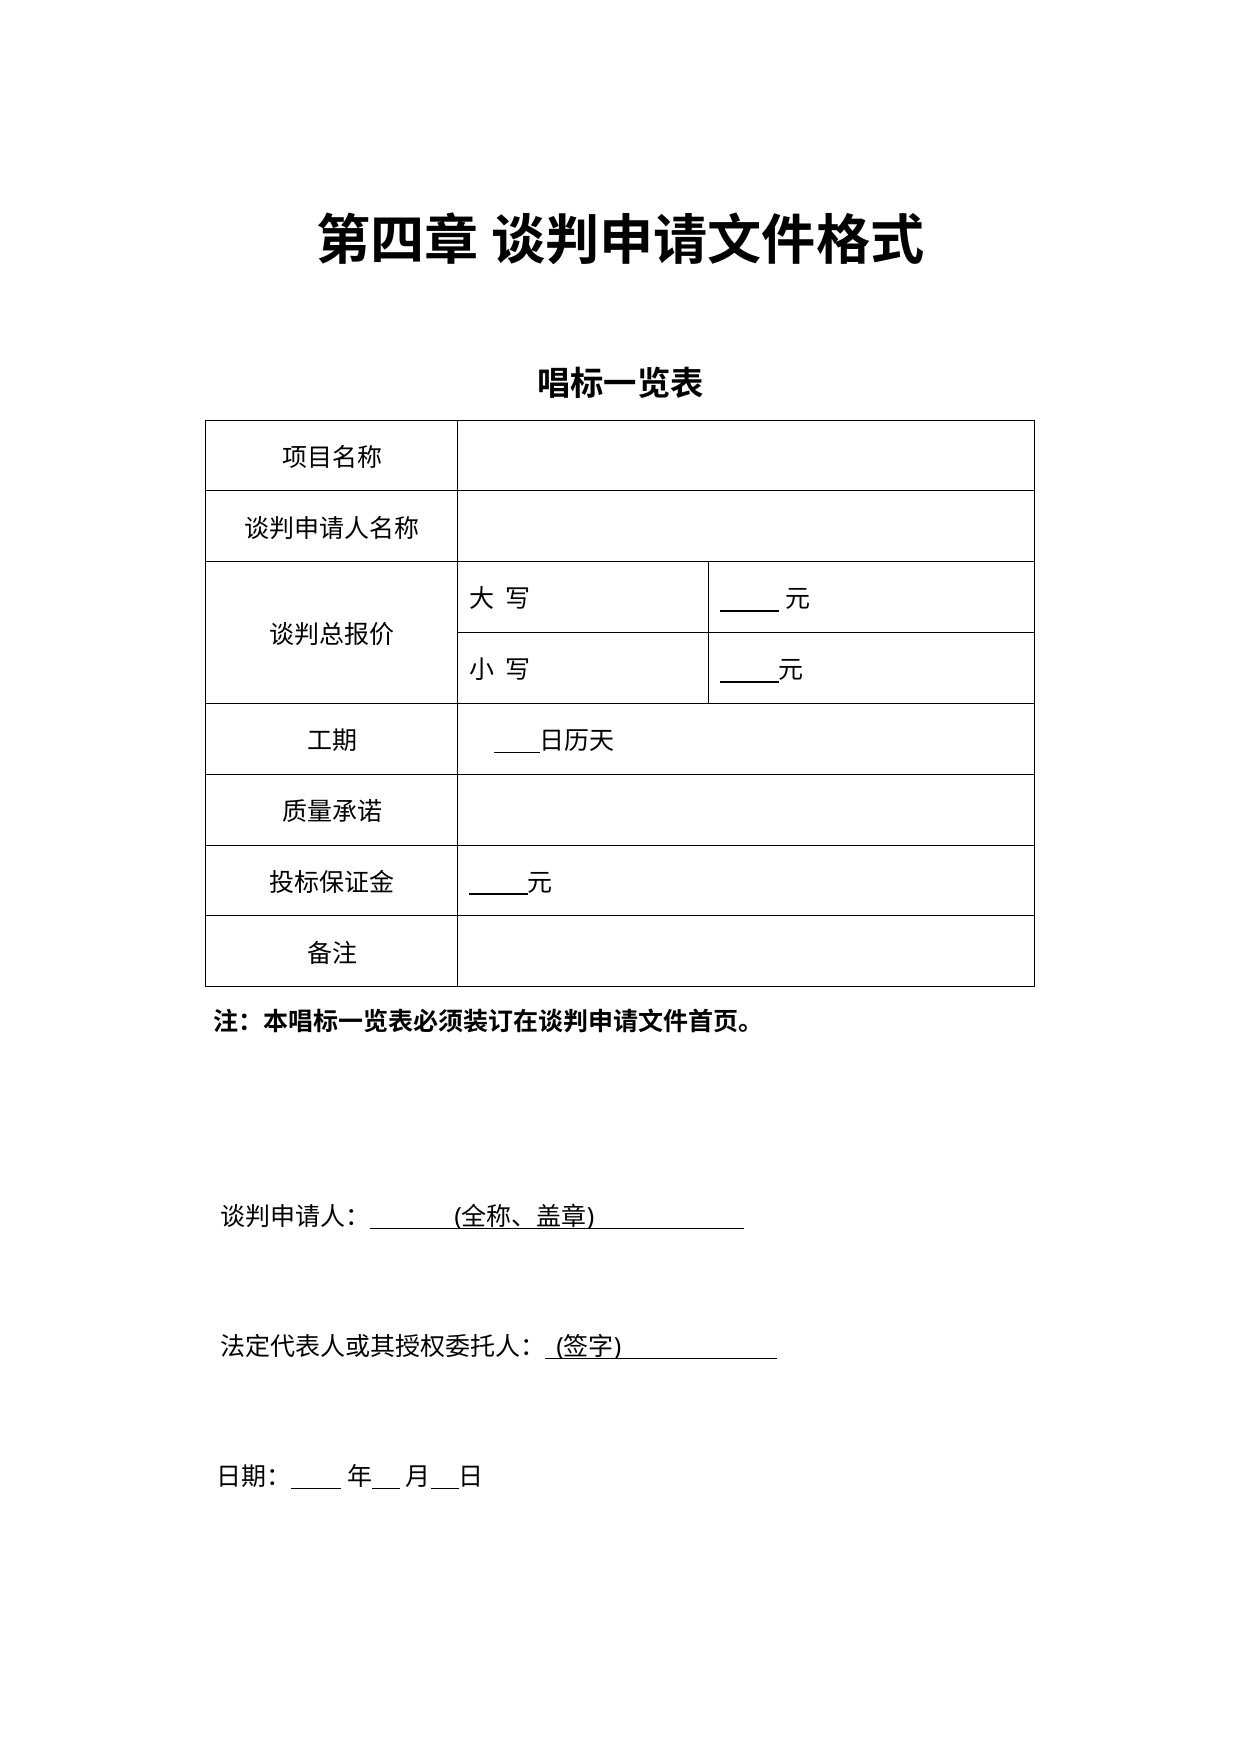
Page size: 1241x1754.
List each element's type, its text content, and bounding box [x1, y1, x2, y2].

text 第四章 谈判申请文件格式 [187, 187, 1053, 284]
text 法定代表人或其授权委托人： (签字) [187, 1312, 1053, 1377]
table_cell [458, 775, 1034, 844]
table_cell 谈判总报价 [206, 562, 457, 703]
table_cell 元 [709, 562, 1034, 632]
table_cell 谈判申请人名称 [206, 491, 457, 561]
table_cell 大 写 [458, 562, 708, 632]
table_cell 投标保证金 [206, 846, 457, 915]
table_header 项目名称 [206, 421, 457, 490]
text 谈判申请人： (全称、盖章) [187, 1182, 1053, 1247]
text 日期： 年 月 日 [187, 1442, 1053, 1507]
table_header [458, 421, 1034, 490]
table_cell 质量承诺 [206, 775, 457, 844]
table_cell 工期 [206, 704, 457, 774]
table_cell 元 [458, 846, 1034, 915]
table_cell 元 [709, 633, 1034, 703]
table_cell 日历天 [458, 704, 1034, 774]
table_cell [458, 916, 1034, 986]
table_cell 小 写 [458, 633, 708, 703]
table_cell [458, 491, 1034, 561]
text 注：本唱标一览表必须装订在谈判申请文件首页。 [187, 987, 1053, 1052]
text 唱标一览表 [187, 348, 1053, 413]
table_cell 备注 [206, 916, 457, 986]
